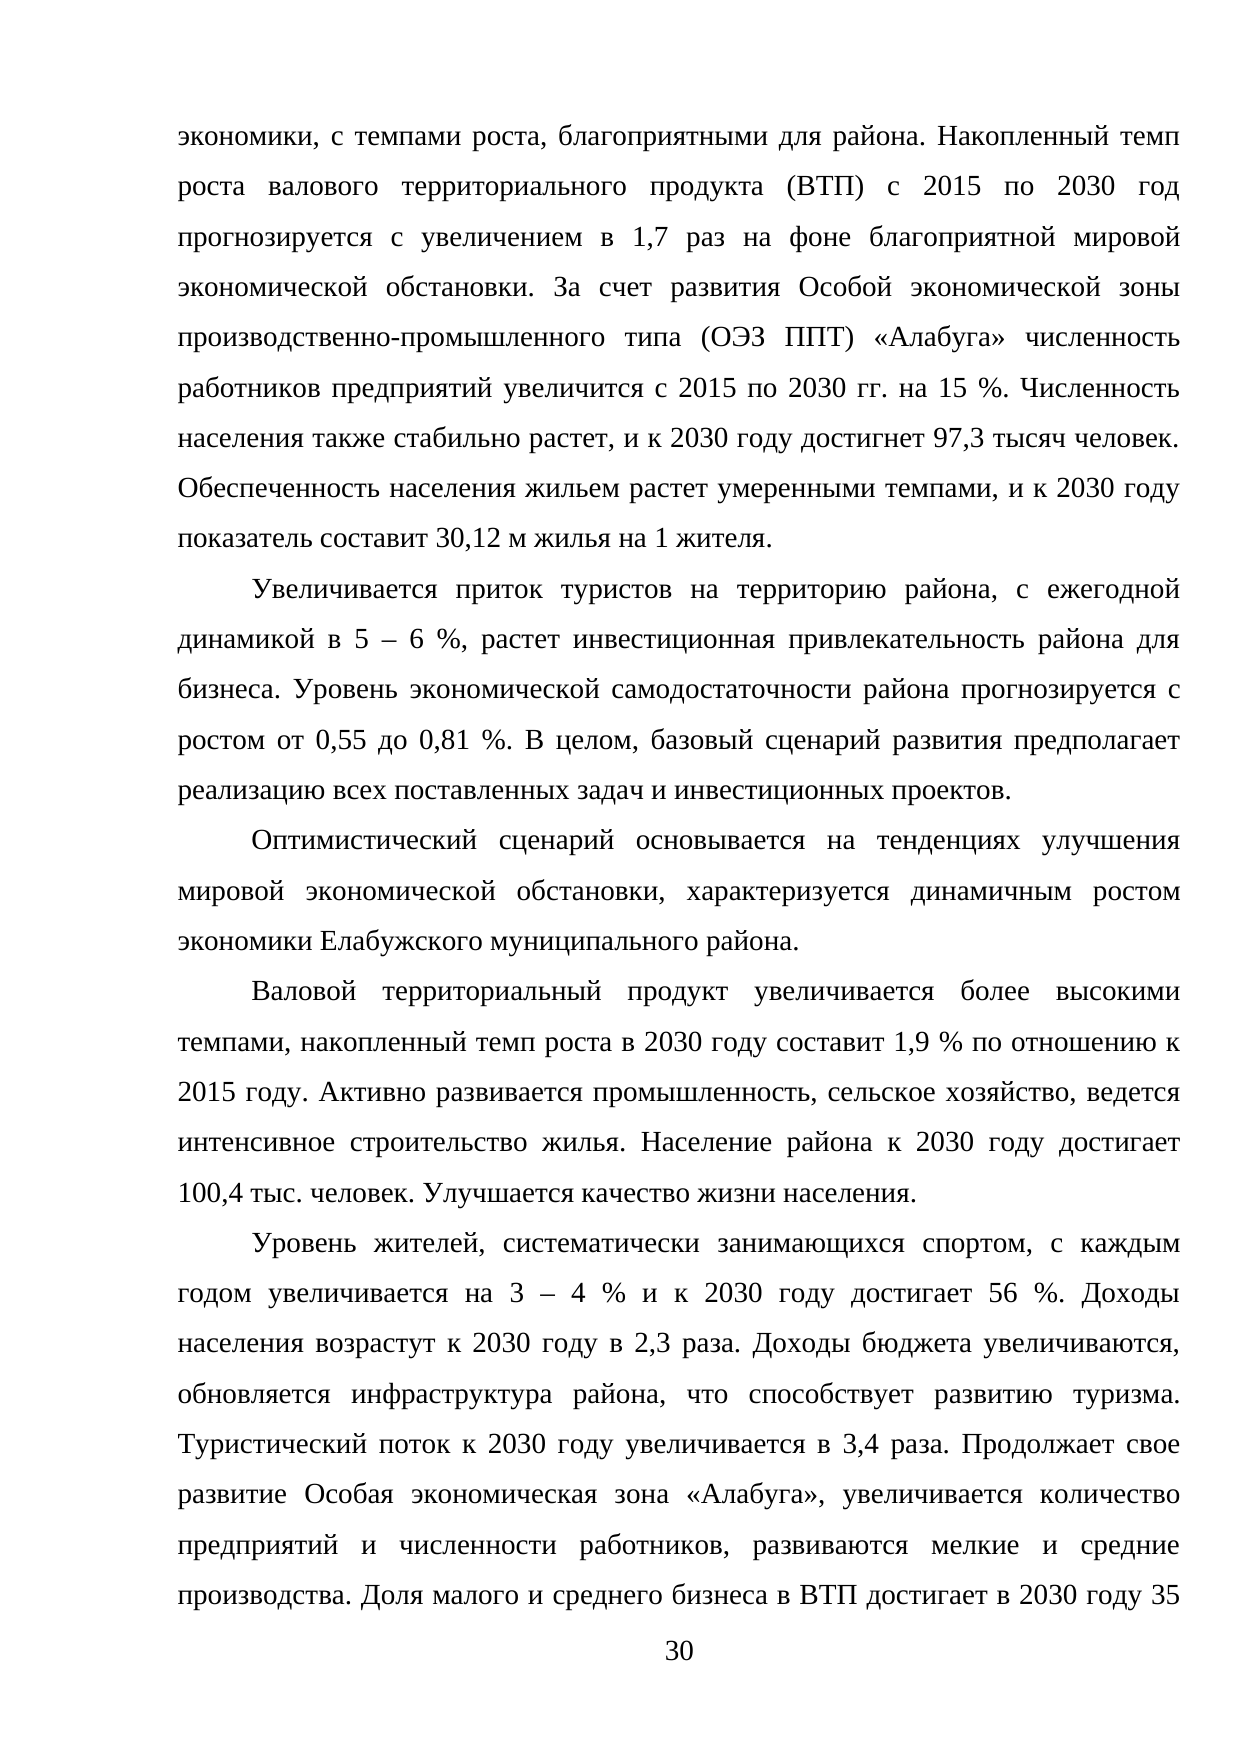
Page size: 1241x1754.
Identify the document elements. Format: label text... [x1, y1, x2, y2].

text Валовой территориальный продукт увеличивается более высокими темпами, накопленный темп роста в 2030 году составит 1,9 % по отношению к 2015 году. Активно развивается промышленность, сельское хозяйство, ведется интенсивное строительство жилья. Население района к 2030 году достигает 100,4 тыс. человек. Улучшается качество жизни населения. [177, 973, 1181, 1208]
text Увеличивается приток туристов на территорию района, с ежегодной динамикой в 5 – 6 %, растет инвестиционная привлекательность района для бизнеса. Уровень экономической самодостаточности района прогнозируется с ростом от 0,55 до 0,81 %. В целом, базовый сценарий развития предполагает реализацию всех поставленных задач и инвестиционных проектов. [177, 571, 1181, 806]
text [177, 118, 1181, 554]
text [177, 1225, 1181, 1611]
text Оптимистический сценарий основывается на тенденциях улучшения мировой экономической обстановки, характеризуется динамичным ростом экономики Елабужского муниципального района. [177, 822, 1181, 957]
